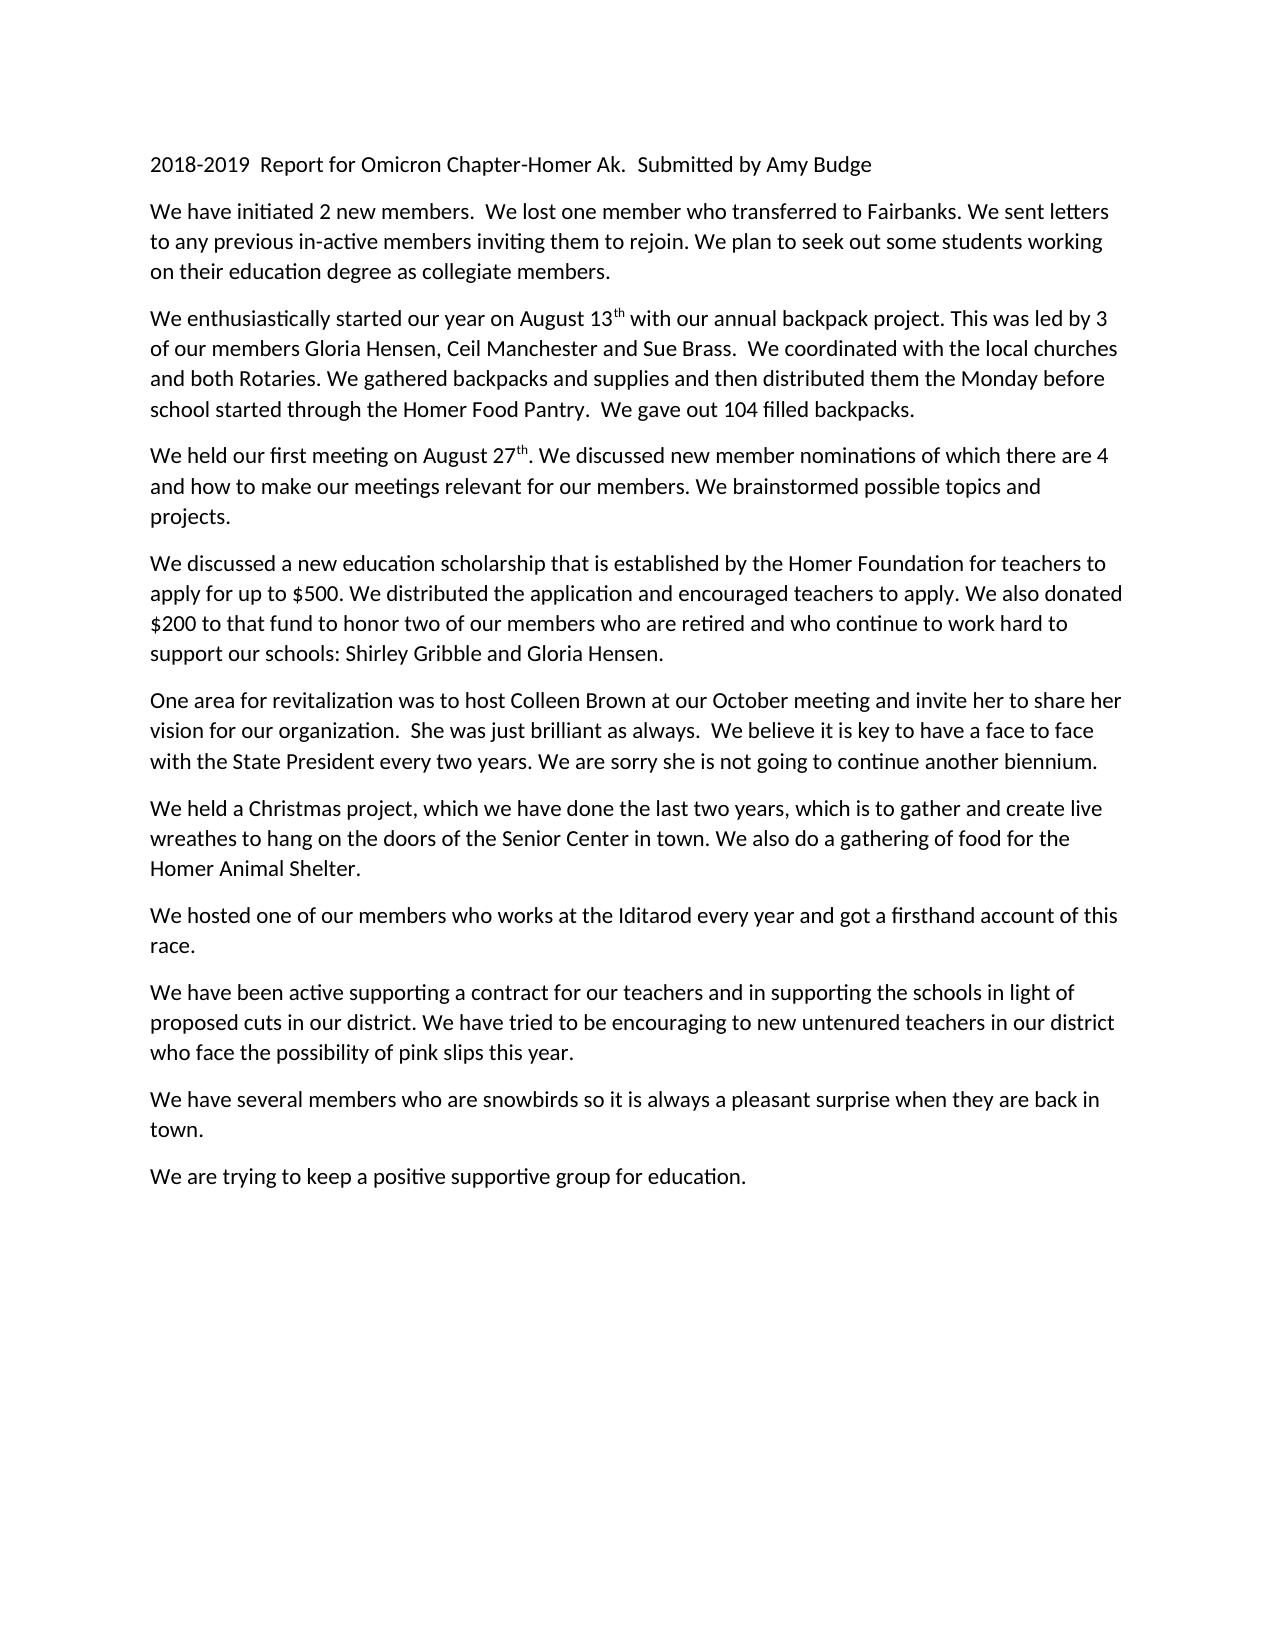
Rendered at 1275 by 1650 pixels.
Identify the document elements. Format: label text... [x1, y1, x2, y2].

text We have several members who are snowbirds so it is always a pleasant surprise when they are back in town. [150, 1085, 1125, 1144]
text We held our first meeting on August 27th. We discussed new member nominations of which there are 4 and how to make our meetings relevant for our members. We brainstormed possible topics and projects. [150, 442, 1125, 530]
text We are trying to keep a positive supportive group for education. [150, 1162, 1125, 1191]
text One area for revitalization was to host Colleen Brown at our October meeting and invite her to share her vision for our organization. She was just brilliant as always. We believe it is key to have a face to face with the State President every two years. We are sorry she is not going to continue another biennium. [150, 686, 1125, 775]
text We have initiated 2 new members. We lost one member who transferred to Fairbanks. We sent letters to any previous in-active members inviting them to rejoin. We plan to seek out some students working on their education degree as collegiate members. [150, 197, 1125, 285]
text We discussed a new education scholarship that is established by the Homer Foundation for teachers to apply for up to $500. We distributed the application and encouraged teachers to apply. We also donated $200 to that fund to honor two of our members who are retired and who continue to work hard to support our schools: Shirley Gribble and Gloria Hensen. [150, 549, 1125, 668]
text We enthusiastically started our year on August 13th with our annual backpack project. This was led by 3 of our members Gloria Hensen, Ceil Manchester and Sue Brass. We coordinated with the local churches and both Rotaries. We gathered backpacks and supplies and then distributed them the Monday before school started through the Homer Food Pantry. We gave out 104 filled backpacks. [150, 304, 1125, 423]
text 2018-2019 Report for Omicron Chapter-Homer Ak. Submitted by Amy Budge [150, 150, 1125, 178]
text We hosted one of our members who works at the Iditarod every year and got a firsthand account of this race. [150, 901, 1125, 959]
text We have been active supporting a contract for our teachers and in supporting the schools in light of proposed cuts in our district. We have tried to be encouraging to new untenured teachers in our district who face the possibility of pink slips this year. [150, 978, 1125, 1067]
text We held a Christmas project, which we have done the last two years, which is to gather and create live wreathes to hang on the doors of the Senior Center in town. We also do a gathering of food for the Homer Animal Shelter. [150, 794, 1125, 882]
